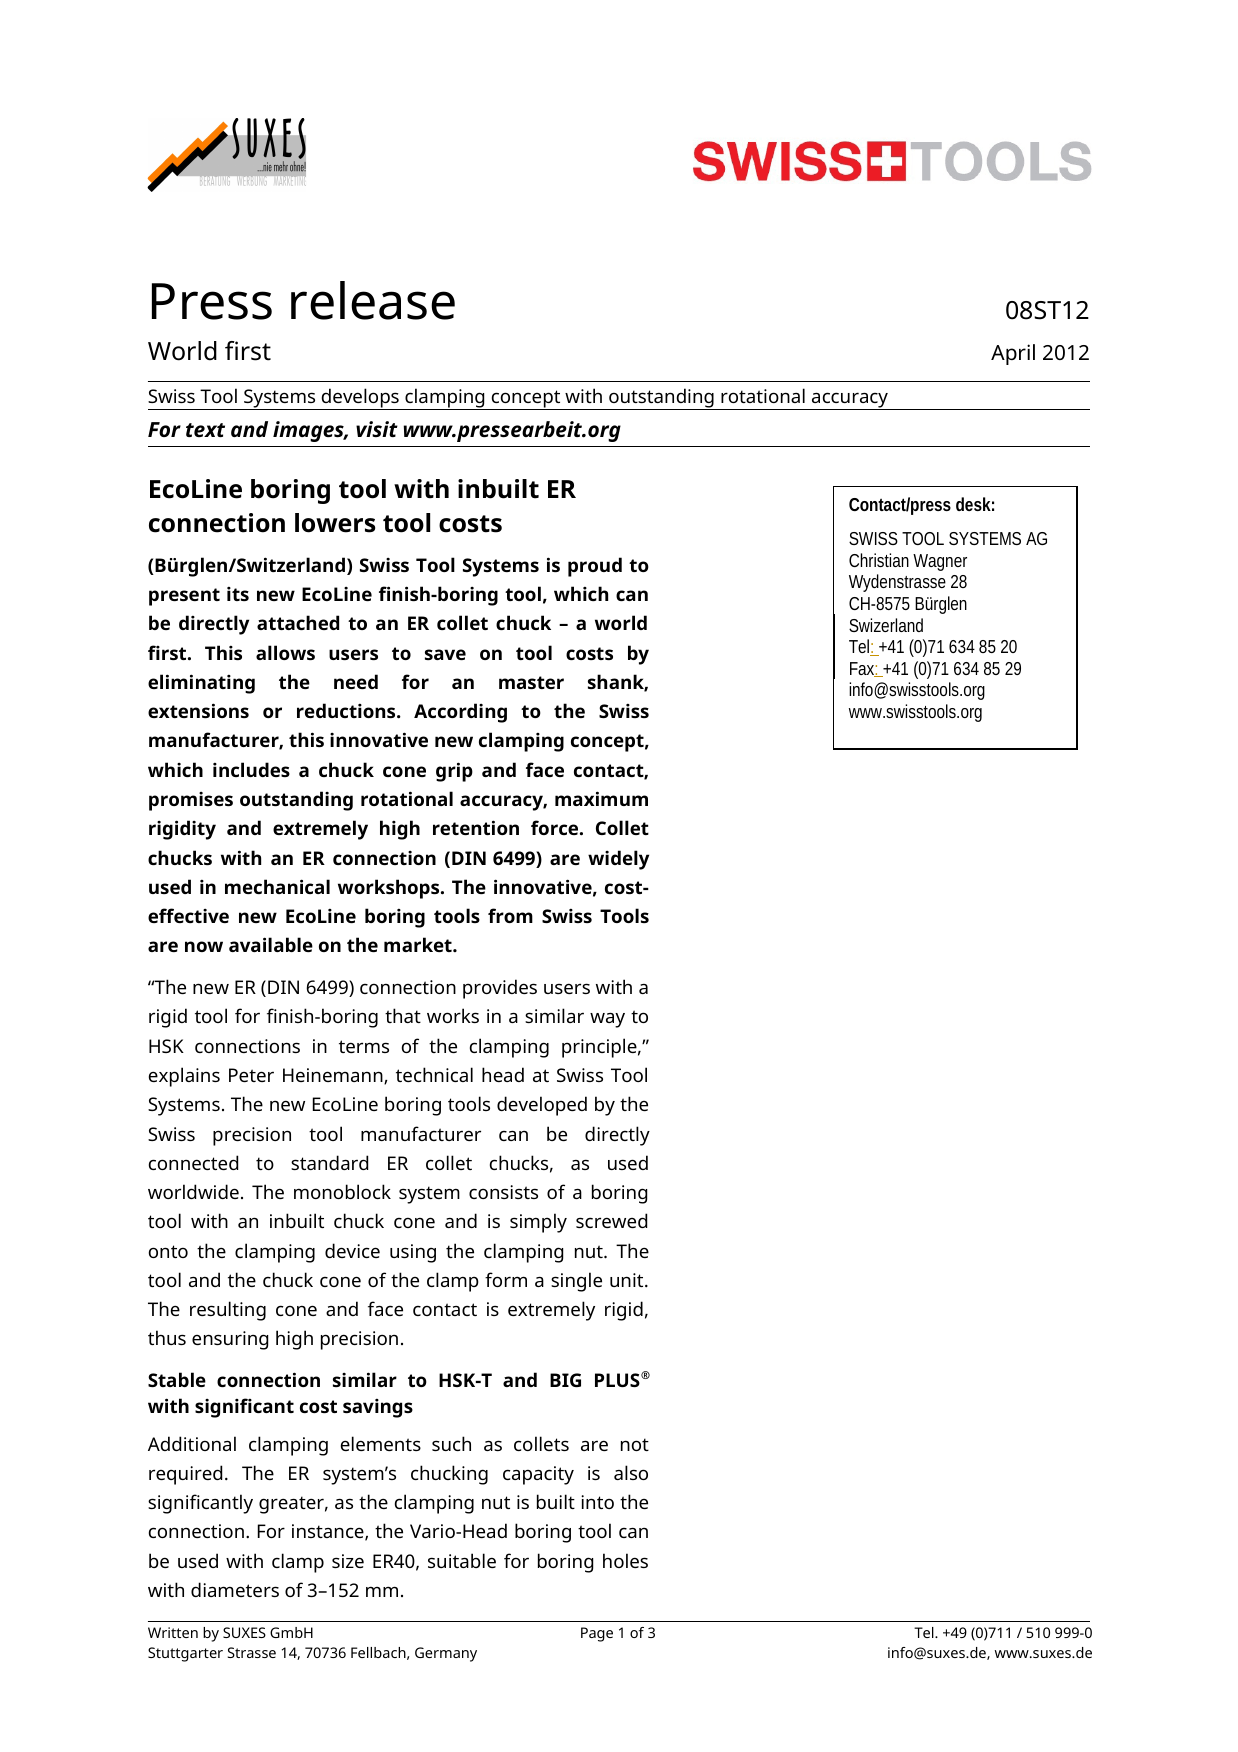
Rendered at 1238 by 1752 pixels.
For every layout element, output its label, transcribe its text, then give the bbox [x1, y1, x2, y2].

text Press release 08ST12 World first April 2012 [148, 266, 1090, 368]
picture [147, 118, 307, 192]
text EcoLine boring tool with inbuilt ER connection lowers tool costs [148, 472, 709, 540]
text (Bürglen/Switzerland) Swiss Tool Systems is proud to present its new EcoLine finish-boring tool, which can be directly attached to an ER collet chuck – a world first. This allows users to save on tool costs by eliminating the need for an master shank, extensions or reductions. According to the Swiss manufacturer, this innovative new clamping concept, which includes a chuck cone grip and face contact, promises outstanding rotational accuracy, maximum rigidity and extremely high retention force. Collet chucks with an ER connection (DIN 6499) are widely used in mechanical workshops. The innovative, cost-effective new EcoLine boring tools from Swiss Tools are now available on the market. [148, 552, 650, 958]
text Swiss Tool Systems develops clamping concept with outstanding rotational accuracy [148, 382, 1090, 409]
picture [692, 128, 1093, 192]
text For text and images, visit www.pressearbeit.org [148, 416, 1090, 446]
text Stable connection similar to HSK-T and BIG PLUS® with significant cost savings [148, 1367, 650, 1418]
text Additional clamping elements such as collets are not required. The ER system’s chucking capacity is also significantly greater, as the clamping nut is built into the connection. For instance, the Vario-Head boring tool can be used with clamp size ER40, suitable for boring holes with diameters of 3–152 mm. [148, 1431, 650, 1603]
text “The new ER (DIN 6499) connection provides users with a rigid tool for finish-boring that works in a similar way to HSK connections in terms of the clamping principle,” explains Peter Heinemann, technical head at Swiss Tool Systems. The new EcoLine boring tools developed by the Swiss precision tool manufacturer can be directly connected to standard ER collet chucks, as used worldwide. The monoblock system consists of a boring tool with an inbuilt chuck cone and is simply screwed onto the clamping device using the clamping nut. The tool and the chuck cone of the clamp form a single unit. The resulting cone and face contact is extremely rigid, thus ensuring high precision. [148, 974, 650, 1351]
